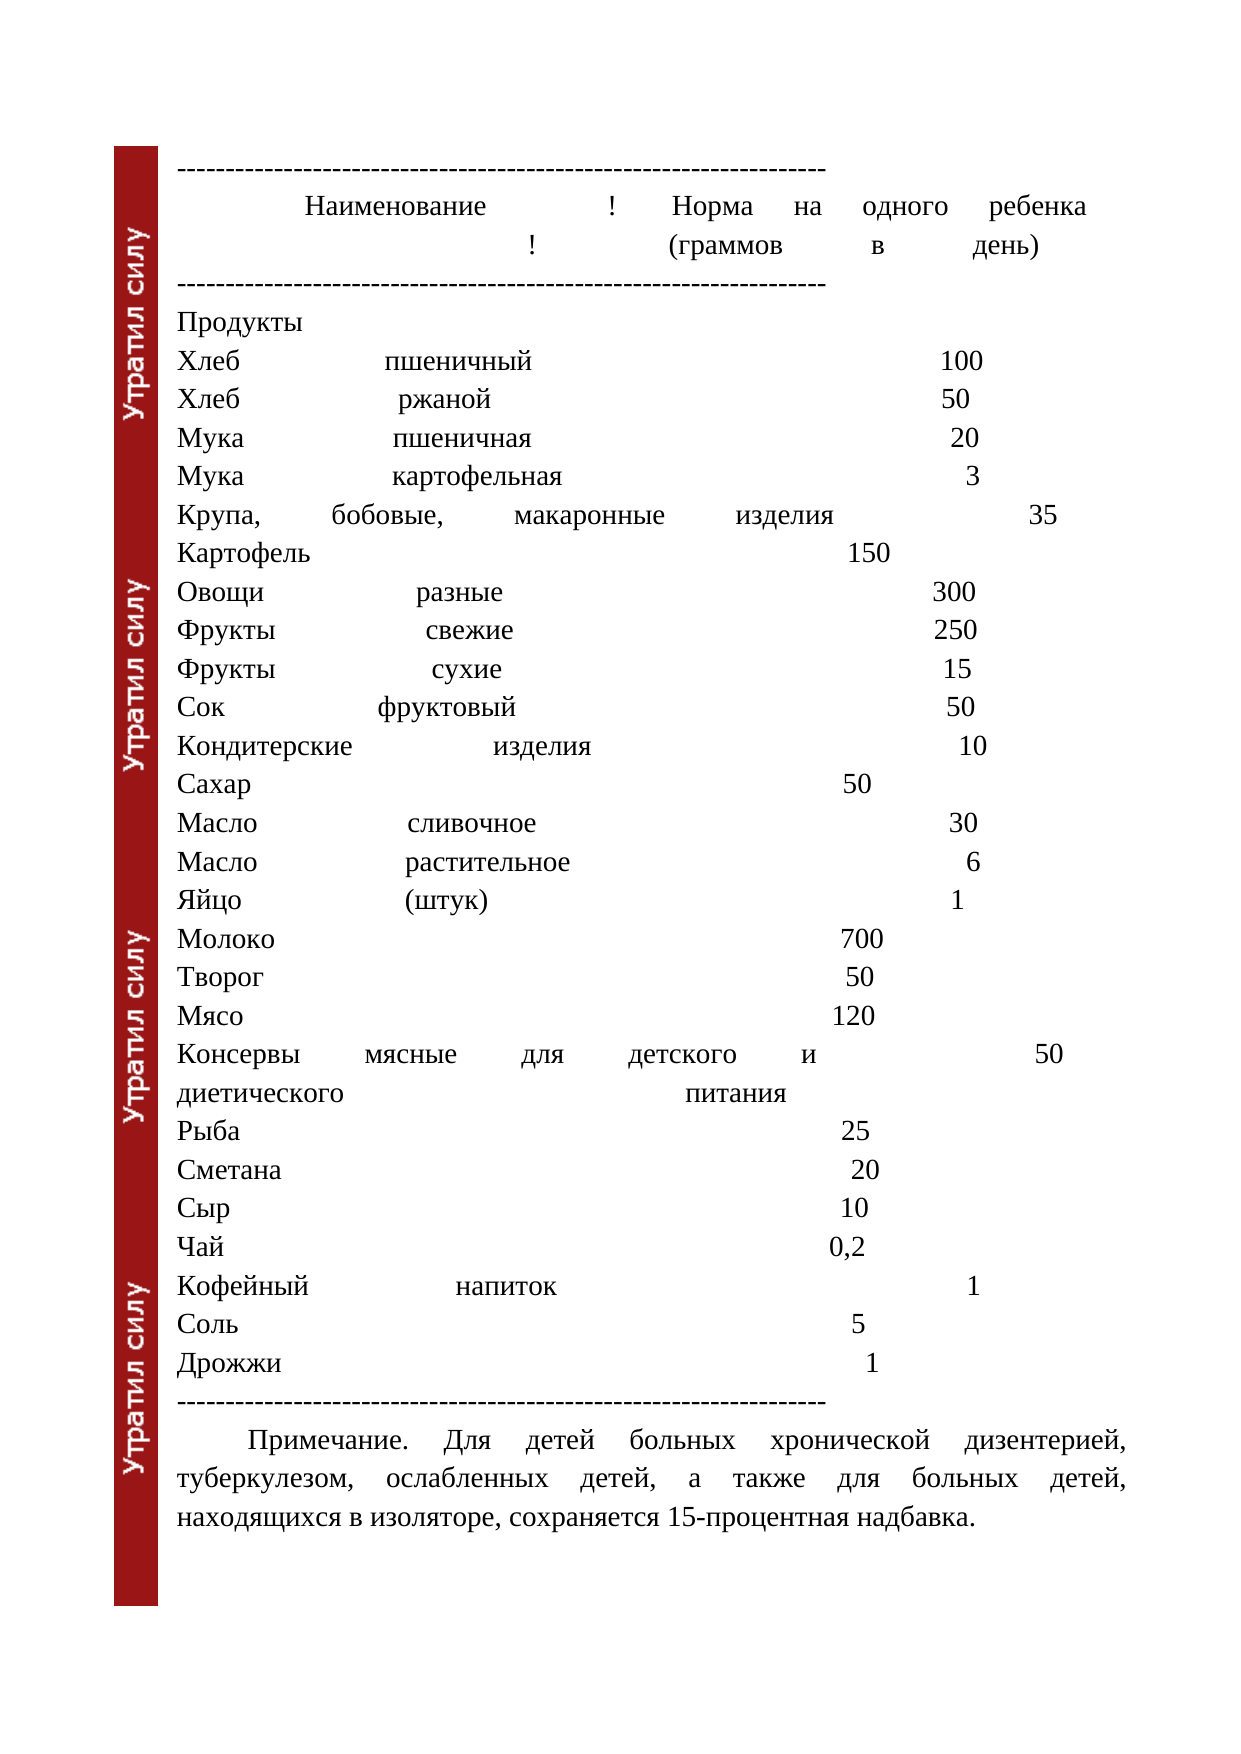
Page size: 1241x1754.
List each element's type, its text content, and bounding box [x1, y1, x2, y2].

text ------------------------------------------------------------------- Наименование ! Норма на одного ребенка ! (граммов в день) ------------------------------------------------------------------- Продукты Хлеб пшеничный 100 Хлеб ржаной 50 Мука пшеничная 20 Мука картофельная 3 Крупа, бобовые, макаронные изделия 35 Картофель 150 Овощи разные 300 Фрукты свежие 250 Фрукты сухие 15 Сок фруктовый 50 Кондитерские изделия 10 Сахар 50 Масло сливочное 30 Масло растительное 6 Яйцо (штук) 1 Молоко 700 Творог 50 Мясо 120 Консервы мясные для детского и 50 диетического питания Рыба 25 Сметана 20 Сыр 10 Чай 0,2 Кофейный напиток 1 Соль 5 Дрожжи 1 ------------------------------------------------------------------- [112, 150, 1128, 1417]
picture [114, 1532, 158, 1606]
picture [114, 146, 158, 150]
text Примечание. Для детей больных хронической дизентерией, туберкулезом, ослабленных детей, а также для больных детей, находящихся в изоляторе, сохраняется 15-процентная надбавка. [112, 1422, 1128, 1532]
picture [114, 1417, 158, 1422]
